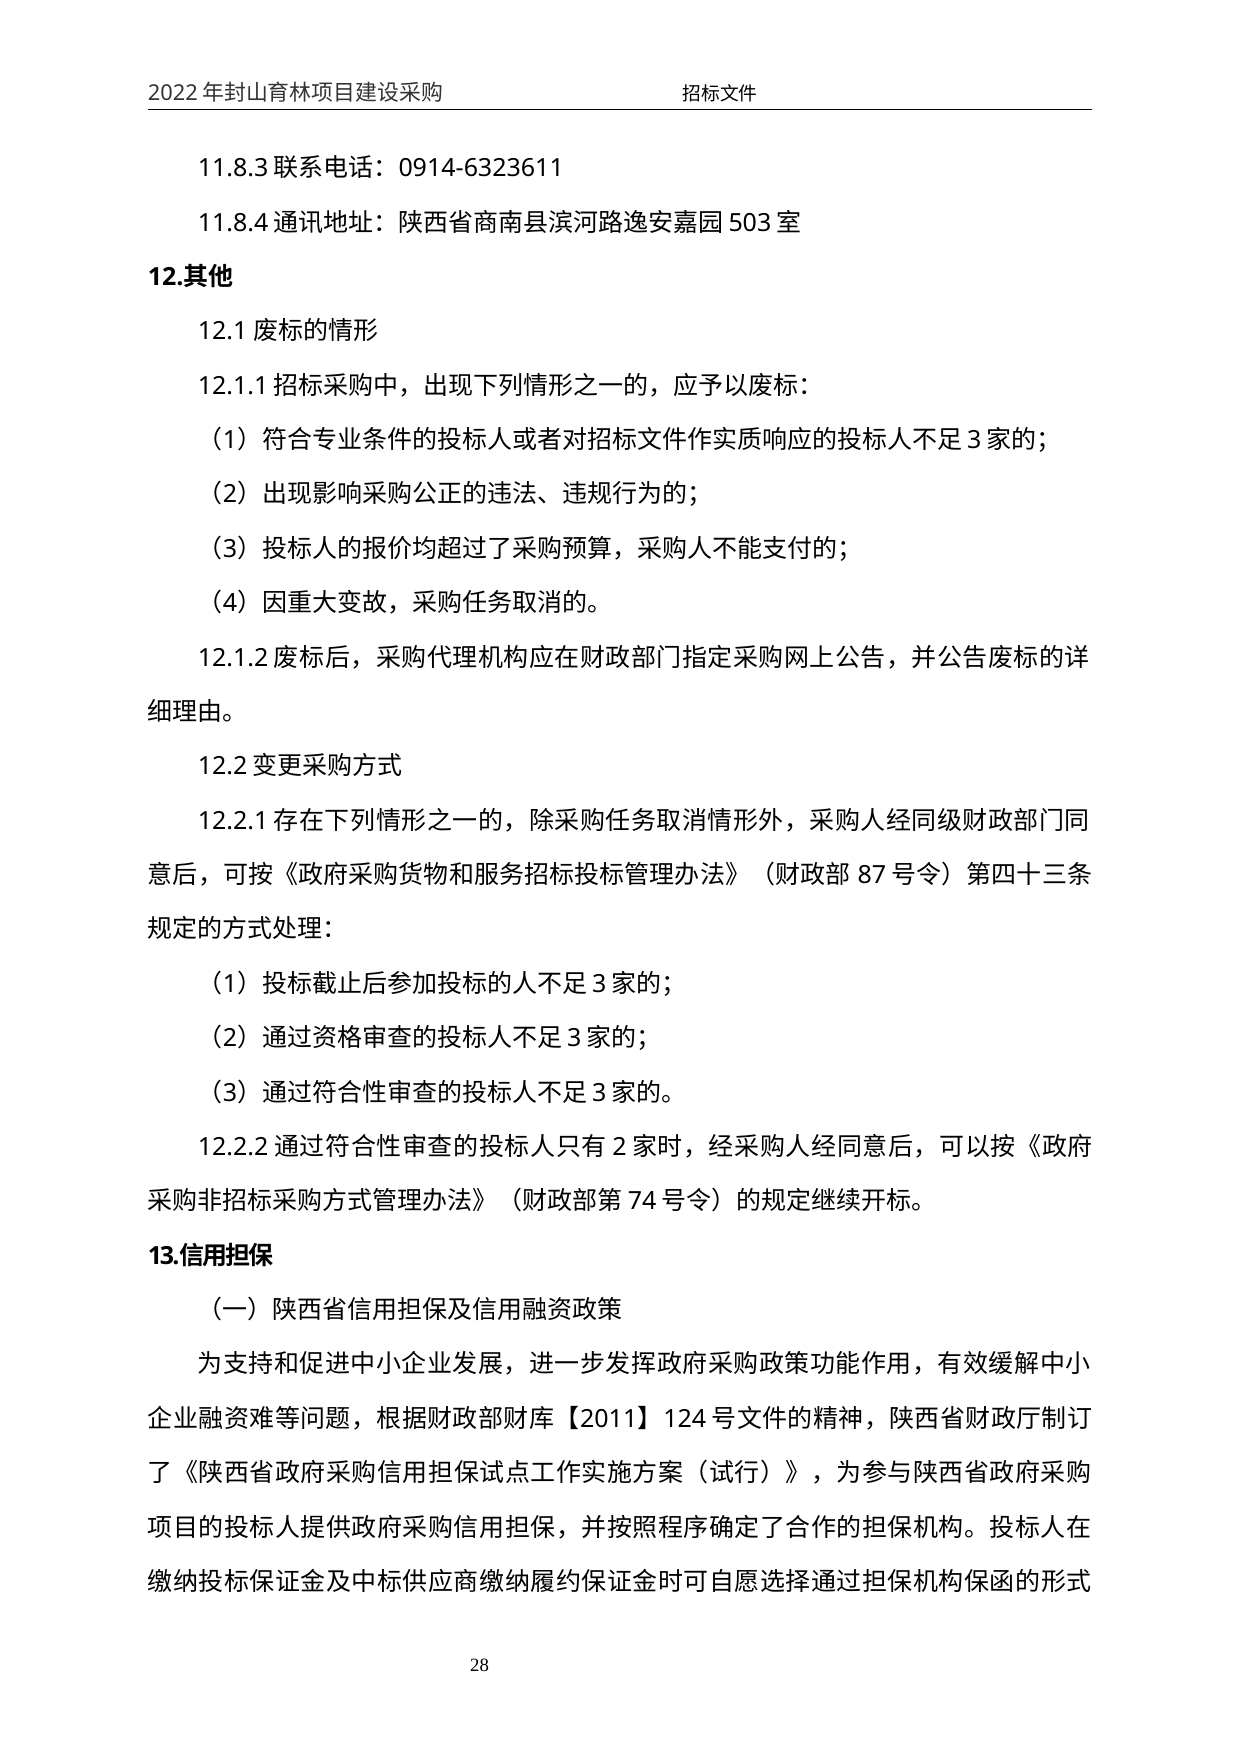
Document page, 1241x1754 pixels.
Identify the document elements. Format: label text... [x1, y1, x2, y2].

text （2）通过资格审查的投标人不足3家的； [148, 1018, 1092, 1054]
text （1）符合专业条件的投标人或者对招标文件作实质响应的投标人不足3家的； [148, 419, 1092, 456]
list 11.8.3联系电话：0914-6323611 [148, 148, 1092, 184]
text 12.1.1招标采购中，出现下列情形之一的，应予以废标： [148, 365, 1092, 401]
text （3）通过符合性审查的投标人不足3家的。 [148, 1072, 1092, 1108]
text （4）因重大变故，采购任务取消的。 [148, 583, 1092, 619]
text （一）陕西省信用担保及信用融资政策 [148, 1289, 1092, 1326]
text 13.信用担保 [148, 1235, 1092, 1271]
text 12.1 废标的情形 [148, 311, 1092, 347]
text 12.2变更采购方式 [148, 746, 1092, 782]
text 12.2.1存在下列情形之一的，除采购任务取消情形外，采购人经同级财政部门同意后，可按《政府采购货物和服务招标投标管理办法》（财政部87号令）第四十三条规定的方式处理： [148, 800, 1092, 945]
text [148, 1344, 1092, 1598]
text 12.2.2通过符合性审查的投标人只有2家时，经采购人经同意后，可以按《政府采购非招标采购方式管理办法》（财政部第74号令）的规定继续开标。 [148, 1126, 1092, 1217]
text （1）投标截止后参加投标的人不足3家的； [148, 963, 1092, 999]
text （3）投标人的报价均超过了采购预算，采购人不能支付的； [148, 528, 1092, 564]
text （2）出现影响采购公正的违法、违规行为的； [148, 474, 1092, 510]
text 11.8.4通讯地址：陕西省商南县滨河路逸安嘉园503室 [148, 202, 1092, 238]
text 12.其他 [148, 256, 1092, 293]
text 12.1.2废标后，采购代理机构应在财政部门指定采购网上公告，并公告废标的详细理由。 [148, 637, 1092, 728]
